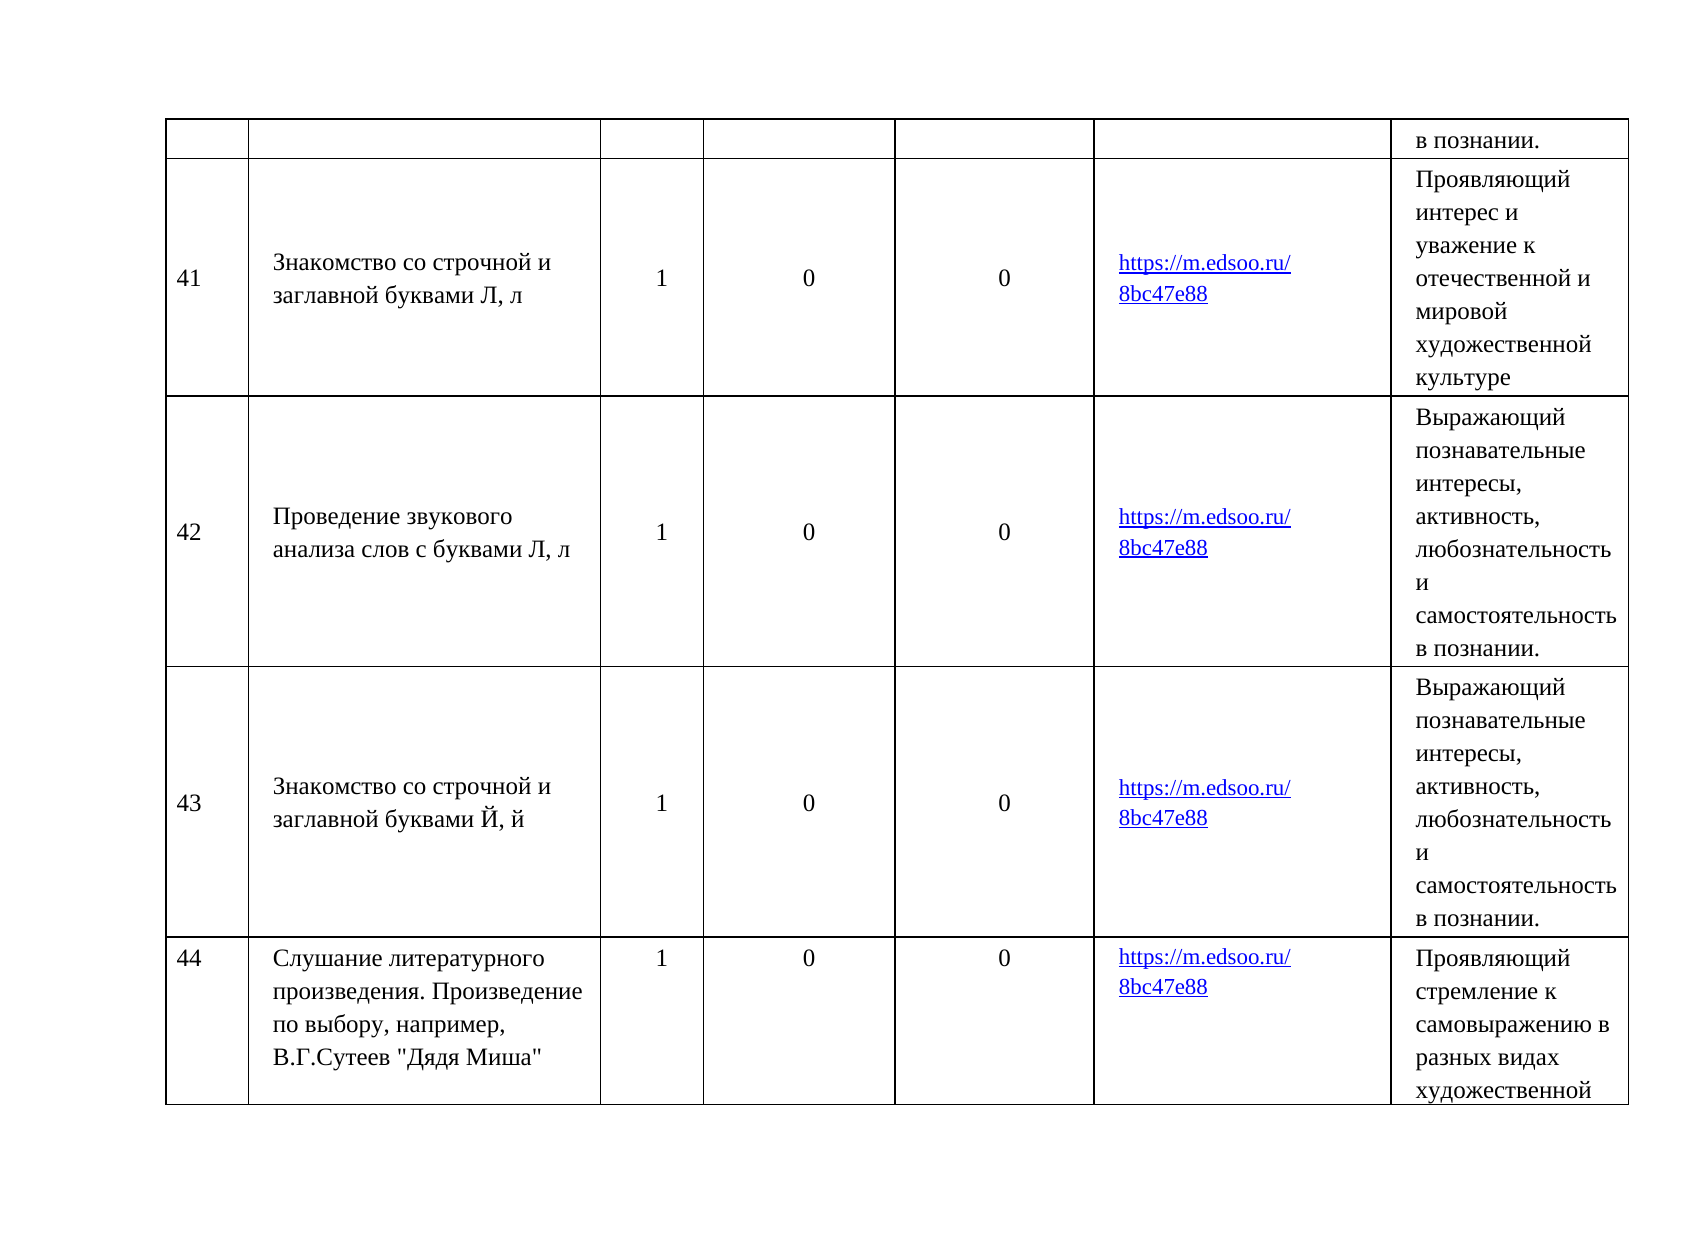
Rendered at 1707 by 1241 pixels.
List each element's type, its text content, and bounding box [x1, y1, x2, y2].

table_cell 0 [704, 667, 894, 936]
table_cell 1 [601, 397, 703, 666]
table_cell 0 [896, 667, 1093, 936]
table_cell https://m.edsoo.ru/8bc47e88 [1095, 159, 1390, 395]
table_cell 0 [704, 159, 894, 395]
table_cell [249, 938, 600, 1104]
table_cell Знакомство со строчной и заглавной буквами Й, й [249, 667, 600, 936]
table_cell 0 [704, 120, 894, 157]
table_cell 42 [167, 397, 248, 666]
table_cell 0 [896, 120, 1093, 157]
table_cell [1095, 938, 1390, 1104]
table_cell 1 [601, 667, 703, 936]
table_cell https://m.edsoo.ru/8bc47e88 [1095, 397, 1390, 666]
table_cell 1 [601, 938, 703, 1104]
table_cell 0 [896, 159, 1093, 395]
table_cell 1 [601, 120, 703, 157]
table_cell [1095, 120, 1390, 157]
table_cell 0 [896, 938, 1093, 1104]
table_cell Проведение звукового анализа слов с буквами Л, л [249, 397, 600, 666]
table_cell 44 [167, 938, 248, 1104]
table_cell 40 [167, 120, 248, 157]
table_cell 0 [704, 938, 894, 1104]
table_cell Выражающий познавательные интересы, активность, любознательность и самостоятельность в познании. [1392, 667, 1628, 936]
table_cell 0 [704, 397, 894, 666]
table_cell https://m.edsoo.ru/8bc47e88 [1095, 667, 1390, 936]
table_cell 41 [167, 159, 248, 395]
table_cell Знакомство со строчной и заглавной буквами Л, л [249, 159, 600, 395]
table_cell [1392, 120, 1628, 157]
table_cell Проявляющий интерес и уважение к отечественной и мировой художественной культуре [1392, 159, 1628, 395]
table_cell 1 [601, 159, 703, 395]
table_cell 0 [896, 397, 1093, 666]
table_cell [249, 120, 600, 157]
table_cell 43 [167, 667, 248, 936]
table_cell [1392, 938, 1628, 1104]
table_cell Выражающий познавательные интересы, активность, любознательность и самостоятельность в познании. [1392, 397, 1628, 666]
